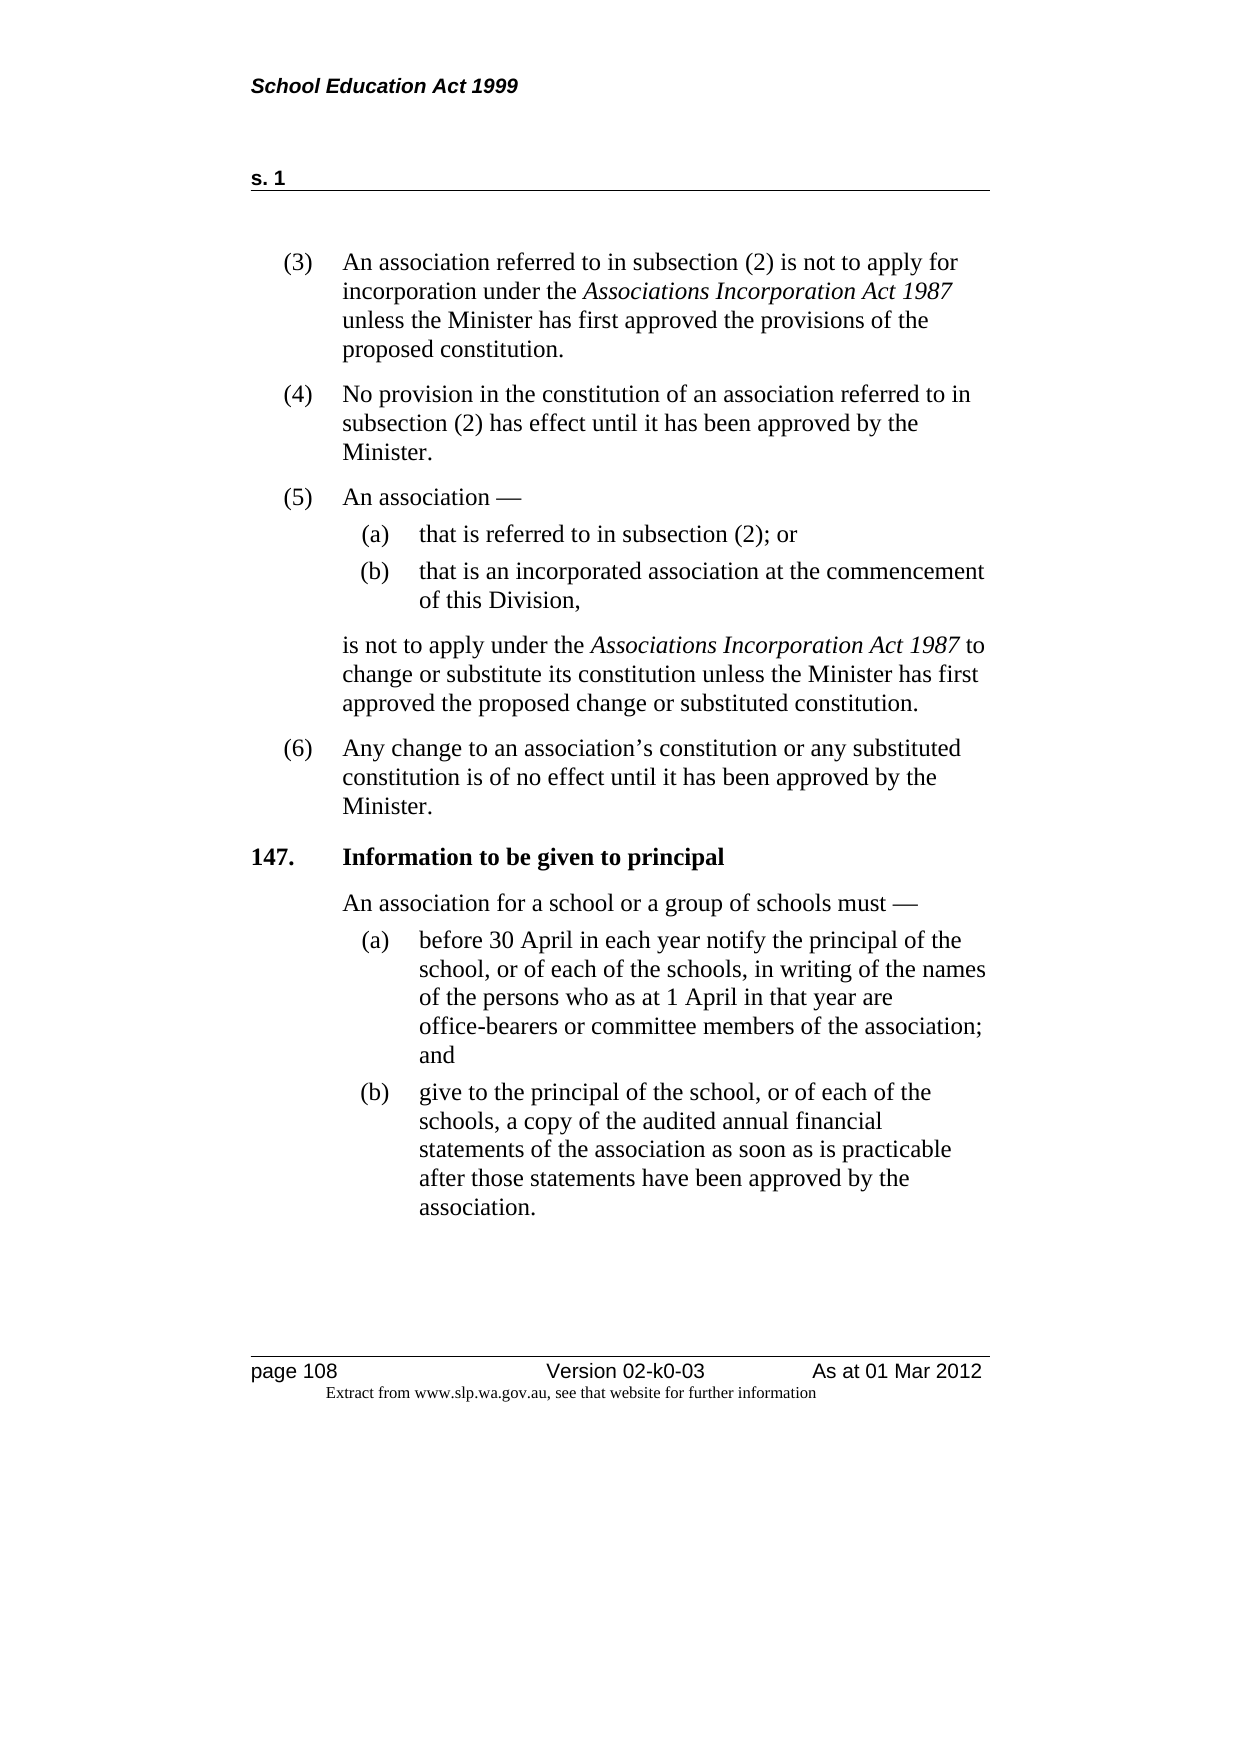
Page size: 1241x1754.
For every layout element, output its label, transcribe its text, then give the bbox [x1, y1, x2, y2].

text (b) that is an incorporated association at the commencement of this Division, [251, 556, 990, 614]
text (a) before 30 April in each year notify the principal of the school, or of each of the schools, in writing of the names of the persons who as at 1 April in that year are office-bearers or committee members of the association; and [251, 925, 990, 1069]
text (4) No provision in the constitution of an association referred to in subsection (2) has effect until it has been approved by the Minister. [251, 379, 990, 465]
text is not to apply under the Associations Incorporation Act 1987 to change or substitute its constitution unless the Minister has first approved the proposed change or substituted constitution. [251, 630, 990, 717]
text (3) An association referred to in subsection (2) is not to apply for incorporation under the Associations Incorporation Act 1987 unless the Minister has first approved the provisions of the proposed constitution. [251, 247, 990, 362]
text An association for a school or a group of schools must — [251, 888, 990, 917]
text (5) An association — [251, 482, 990, 511]
text (b) give to the principal of the school, or of each of the schools, a copy of the audited annual financial statements of the association as soon as is practicable after those statements have been approved by the association. [251, 1077, 990, 1221]
subtitle 147. Information to be given to principal [251, 842, 990, 871]
text (6) Any change to an association’s constitution or any substituted constitution is of no effect until it has been approved by the Minister. [251, 733, 990, 819]
text (a) that is referred to in subsection (2); or [251, 519, 990, 548]
